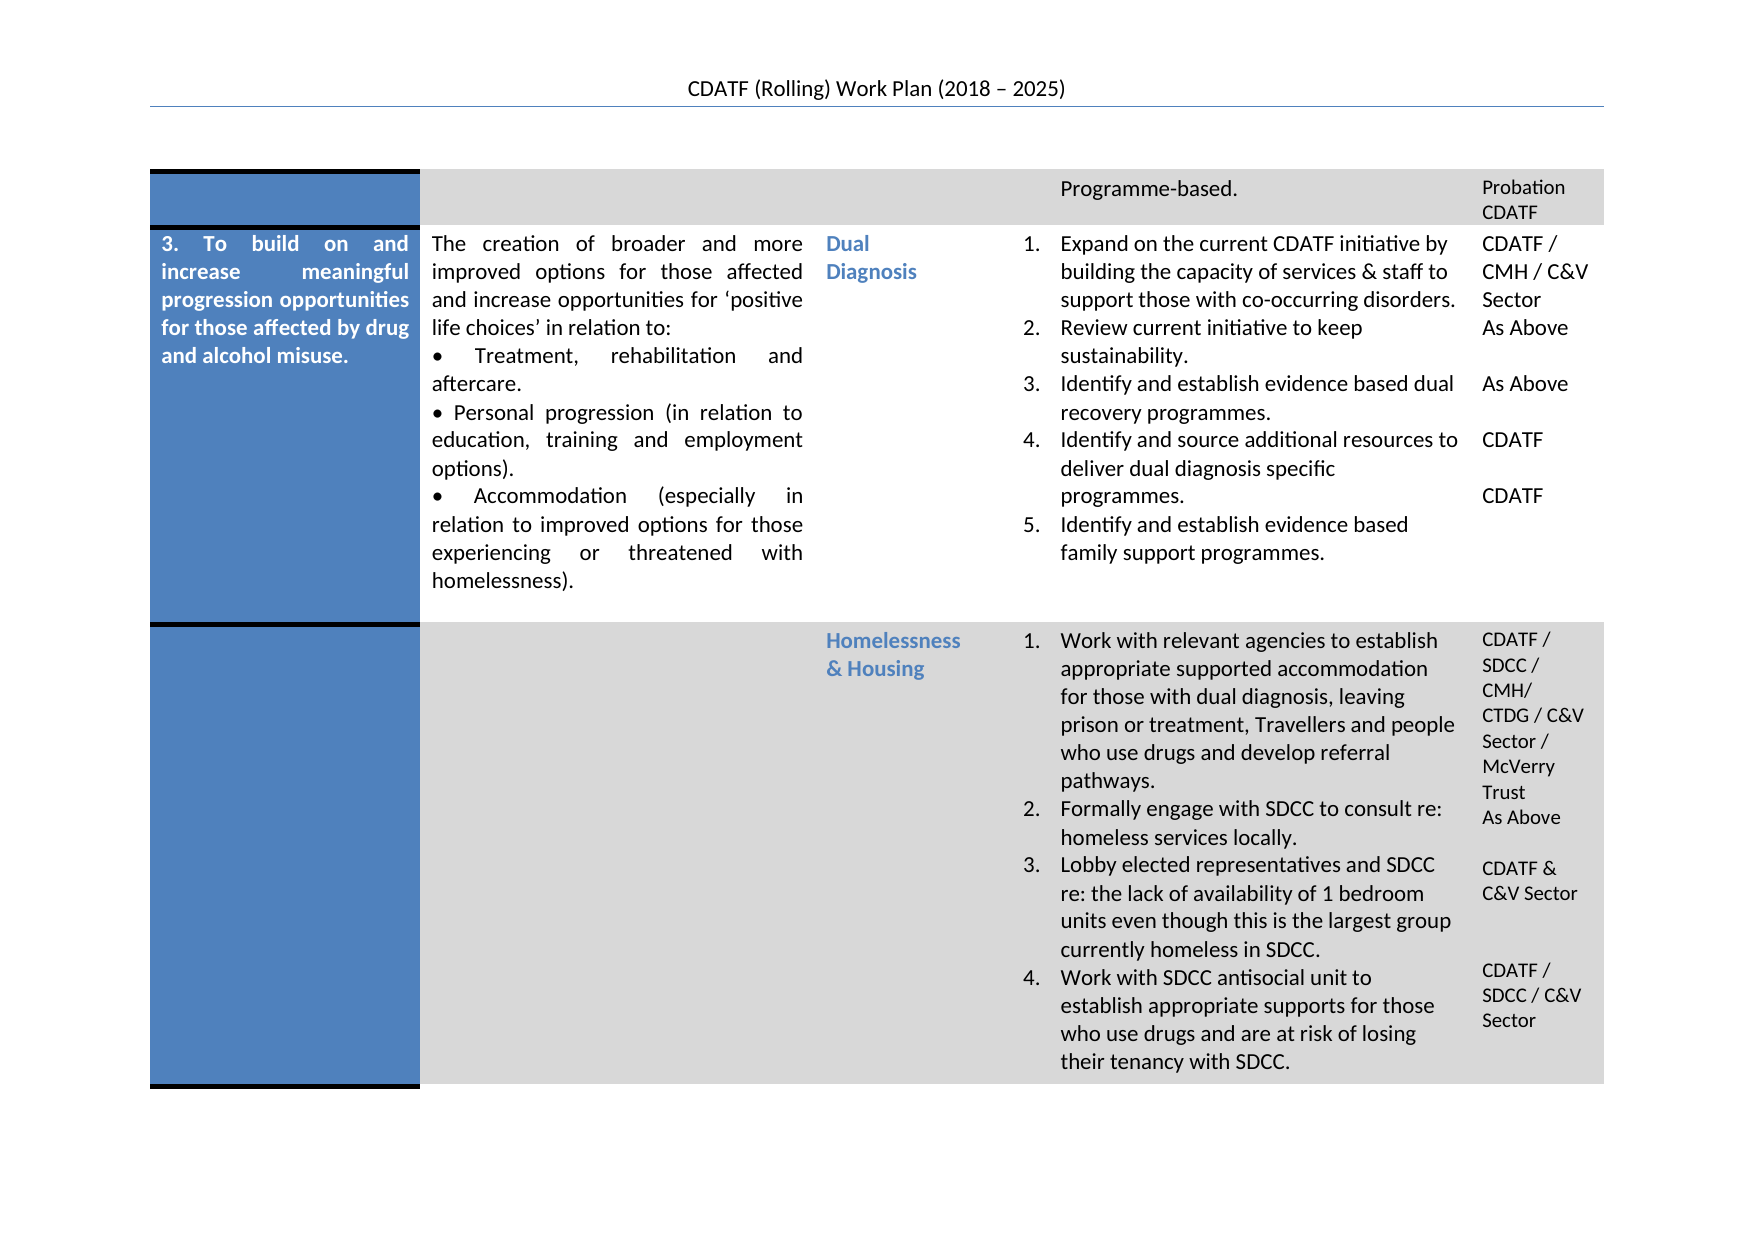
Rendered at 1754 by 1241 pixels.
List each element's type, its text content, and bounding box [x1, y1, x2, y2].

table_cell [150, 174, 420, 225]
table_cell 3. To build on and increase meaningful progression opportunities for those affected by drug and alcohol misuse. [150, 230, 420, 622]
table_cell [1471, 622, 1604, 1084]
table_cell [974, 622, 1471, 1084]
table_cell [420, 169, 815, 225]
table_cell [815, 622, 974, 1084]
table_cell The creation of broader and more improved options for those affected and increase opportunities for ‘positive life choices’ in relation to: • Treatment, rehabilitation and aftercare. • Personal progression (in relation to education, training and employment options). • Accommodation (especially in relation to improved options for those experiencing or threatened with homelessness). [420, 225, 815, 622]
table_cell Expand on the current CDATF initiative by building the capacity of services & staff to support those with co-occurring disorders. Review current initiative to keep sustainability. Identify and establish evidence based dual recovery programmes. Identify and source additional resources to deliver dual diagnosis specific programmes. Identify and establish evidence based family support programmes. [974, 225, 1471, 622]
table_cell Dual Diagnosis [815, 225, 974, 622]
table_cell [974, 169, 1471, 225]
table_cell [1471, 169, 1604, 225]
table_cell [150, 627, 420, 1084]
table_cell CDATF / CMH / C&V Sector As Above As Above CDATF CDATF [1471, 225, 1604, 622]
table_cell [815, 169, 974, 225]
table_cell [420, 622, 815, 1084]
